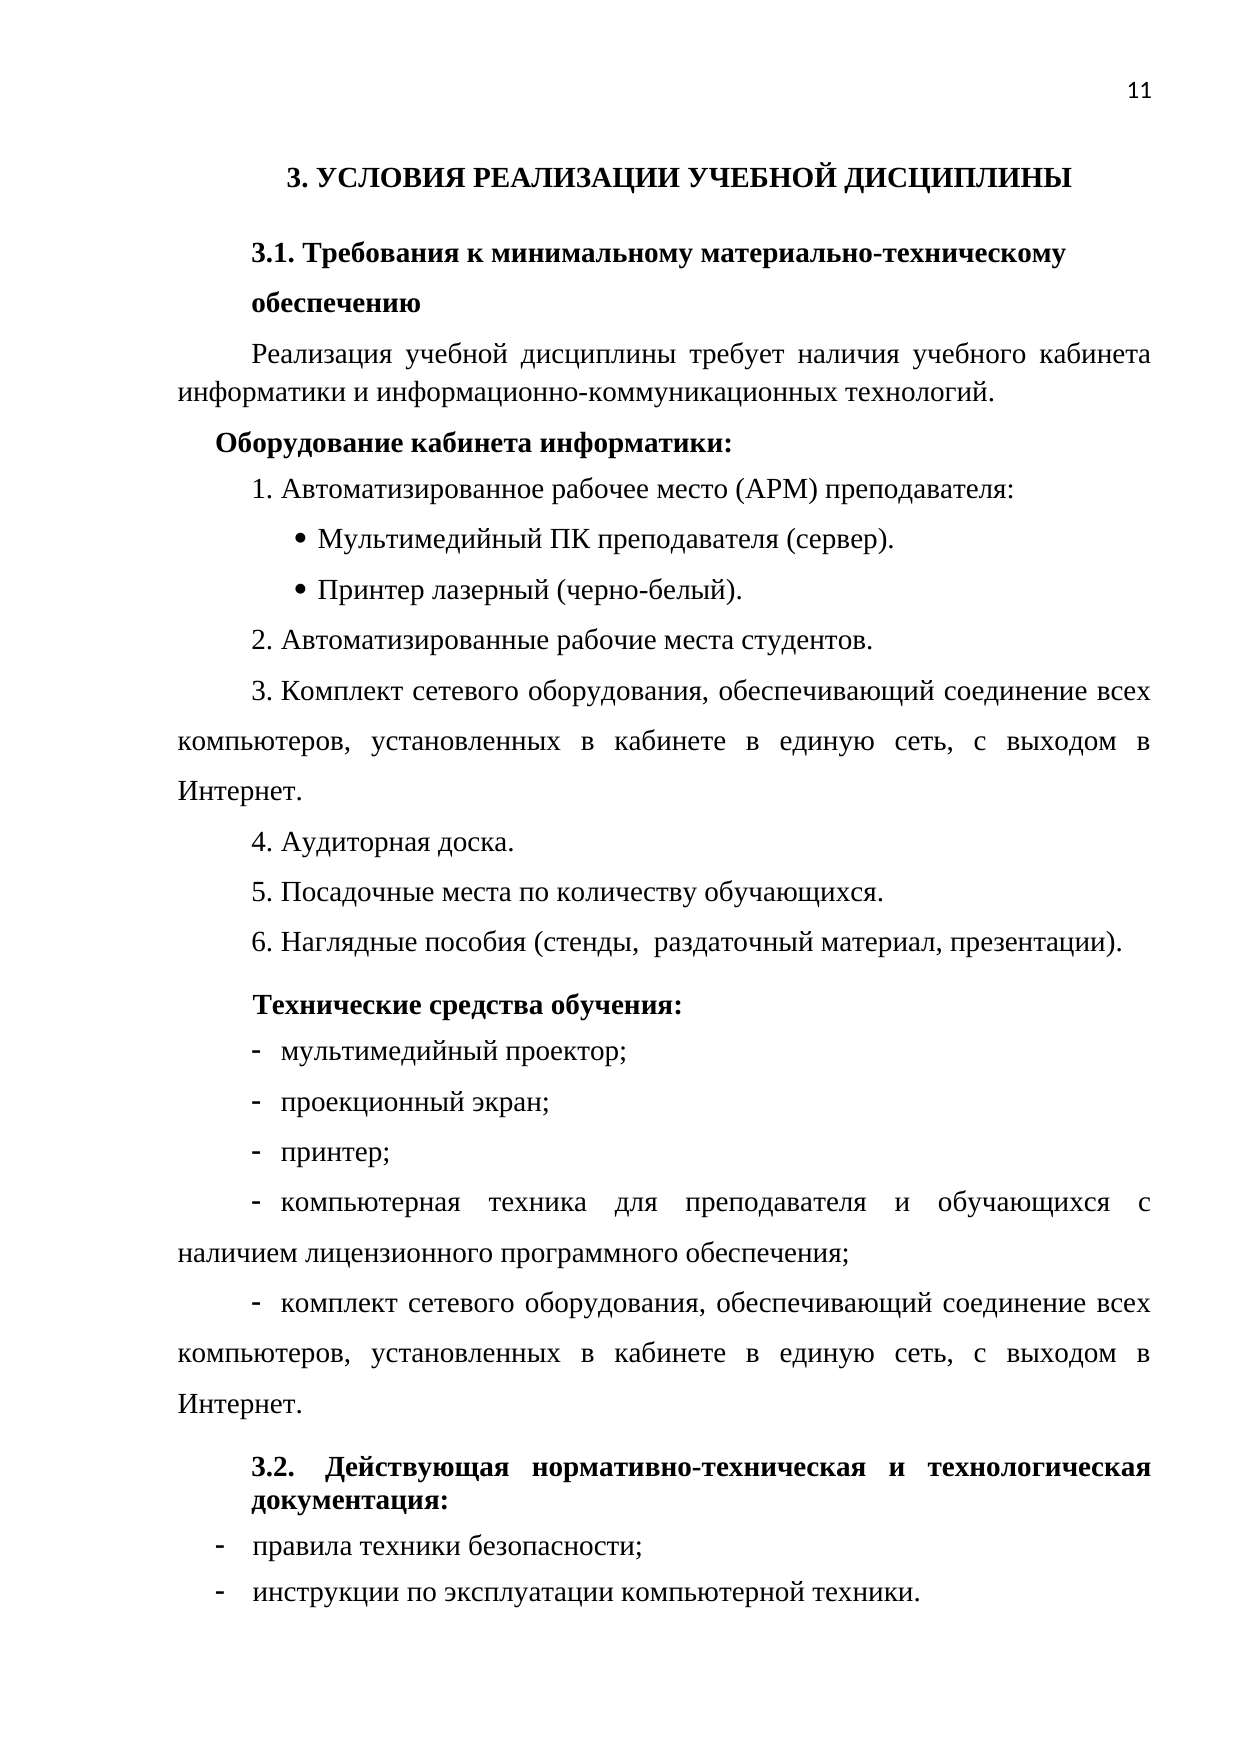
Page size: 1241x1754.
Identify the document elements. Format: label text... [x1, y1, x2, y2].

list проекционный экран; [177, 1084, 1152, 1117]
text Технические средства обучения: [252, 987, 1152, 1021]
list принтер; [177, 1134, 1152, 1168]
subtitle 3. УСЛОВИЯ РЕАЛИЗАЦИИ УЧЕБНОЙ ДИСЦИПЛИНЫ [177, 160, 1152, 193]
list инструкции по эксплуатации компьютерной техники. [215, 1574, 1152, 1608]
list правила техники безопасности; [215, 1528, 1152, 1562]
list компьютерная техника для преподавателя и обучающихся с наличием лицензионного программного обеспечения; [177, 1184, 1152, 1268]
text Реализация учебной дисциплины требует наличия учебного кабинета информатики и информационно-коммуникационных технологий. [177, 336, 1152, 408]
list Действующая нормативно-техническая и технологическая документация: [251, 1449, 1152, 1516]
subtitle 3.1. Требования к минимальному материально-техническому обеспечению [251, 235, 1152, 319]
list Мультимедийный ПК преподавателя (сервер). [295, 522, 1152, 555]
list Принтер лазерный (черно-белый). [295, 572, 1152, 606]
list Наглядные пособия (стенды, раздаточный материал, презентации). [177, 924, 1152, 958]
list Комплект сетевого оборудования, обеспечивающий соединение всех компьютеров, установленных в кабинете в единую сеть, с выходом в Интернет. [177, 673, 1152, 807]
list комплект сетевого оборудования, обеспечивающий соединение всех компьютеров, установленных в кабинете в единую сеть, с выходом в Интернет. [177, 1285, 1152, 1419]
list Автоматизированные рабочие места студентов. [177, 622, 1152, 656]
list Аудиторная доска. [251, 824, 1152, 857]
text Оборудование кабинета информатики: [215, 425, 1152, 459]
list Посадочные места по количеству обучающихся. [251, 874, 1152, 908]
list Автоматизированное рабочее место (АРМ) преподавателя: [251, 471, 1152, 505]
list мультимедийный проектор; [177, 1033, 1152, 1067]
